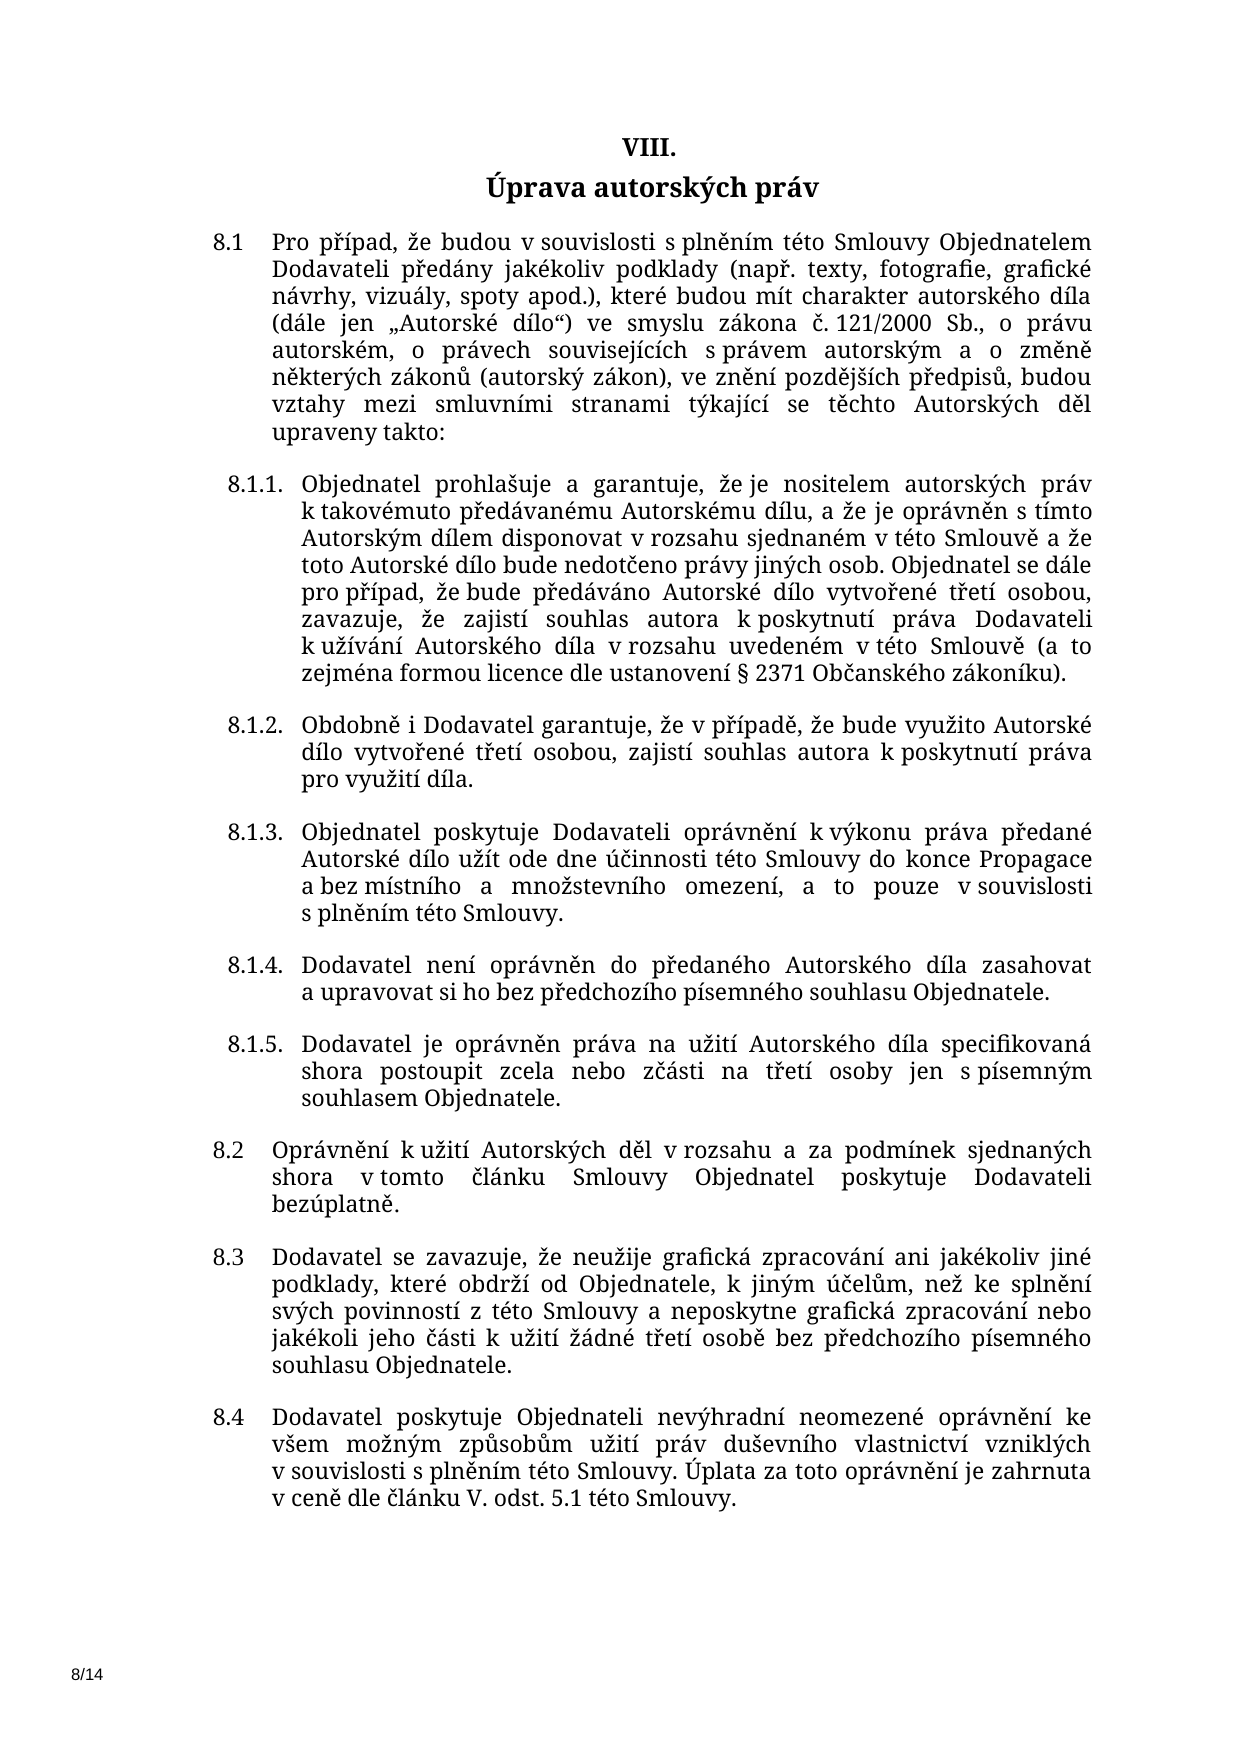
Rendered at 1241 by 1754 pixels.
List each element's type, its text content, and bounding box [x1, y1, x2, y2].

list 8.1.2. Obdobně i Dodavatel garantuje, že v případě, že bude využito Autorské dílo vytvořené třetí osobou, zajistí souhlas autora k poskytnutí práva pro využití díla. [227, 712, 1092, 793]
list 8.1.5. Dodavatel je oprávněn práva na užití Autorského díla specifikovaná shora postoupit zcela nebo zčásti na třetí osoby jen s písemným souhlasem Objednatele. [227, 1031, 1092, 1112]
subtitle Úprava autorských práv [213, 174, 1092, 204]
list Dodavatel se zavazuje, že neužije grafická zpracování ani jakékoliv jiné podklady, které obdrží od Objednatele, k jiným účelům, než ke splnění svých povinností z této Smlouvy a neposkytne grafická zpracování nebo jakékoli jeho části k užití žádné třetí osobě bez předchozího písemného souhlasu Objednatele. [213, 1243, 1092, 1379]
list 8.1.4. Dodavatel není oprávněn do předaného Autorského díla zasahovat a upravovat si ho bez předchozího písemného souhlasu Objednatele. [227, 952, 1092, 1006]
list Oprávnění k užití Autorských děl v rozsahu a za podmínek sjednaných shora v tomto článku Smlouvy Objednatel poskytuje Dodavateli bezúplatně. [213, 1137, 1092, 1218]
list 8.1.3. Objednatel poskytuje Dodavateli oprávnění k výkonu práva předané Autorské dílo užít ode dne účinnosti této Smlouvy do konce Propagace a bez místního a množstevního omezení, a to pouze v souvislosti s plněním této Smlouvy. [227, 818, 1092, 927]
text 8.4 Dodavatel poskytuje Objednateli nevýhradní neomezené oprávnění ke všem možným způsobům užití práv duševního vlastnictví vzniklých v souvislosti s plněním této Smlouvy. Úplata za toto oprávnění je zahrnuta v ceně dle článku V. odst. 5.1 této Smlouvy. [213, 1404, 1092, 1512]
list Pro případ, že budou v souvislosti s plněním této Smlouvy Objednatelem Dodavateli předány jakékoliv podklady (např. texty, fotografie, grafické návrhy, vizuály, spoty apod.), které budou mít charakter autorského díla (dále jen „Autorské dílo“) ve smyslu zákona č. 121/2000 Sb., o právu autorském, o právech souvisejících s právem autorským a o změně některých zákonů (autorský zákon), ve znění pozdějších předpisů, budou vztahy mezi smluvními stranami týkající se těchto Autorských děl upraveny takto: [213, 229, 1092, 445]
list 8.1.1. Objednatel prohlašuje a garantuje, že je nositelem autorských práv k takovémuto předávanému Autorskému dílu, a že je oprávněn s tímto Autorským dílem disponovat v rozsahu sjednaném v této Smlouvě a že toto Autorské dílo bude nedotčeno právy jiných osob. Objednatel se dále pro případ, že bude předáváno Autorské dílo vytvořené třetí osobou, zavazuje, že zajistí souhlas autora k poskytnutí práva Dodavateli k užívání Autorského díla v rozsahu uvedeném v této Smlouvě (a to zejména formou licence dle ustanovení § 2371 Občanského zákoníku). [227, 470, 1092, 687]
